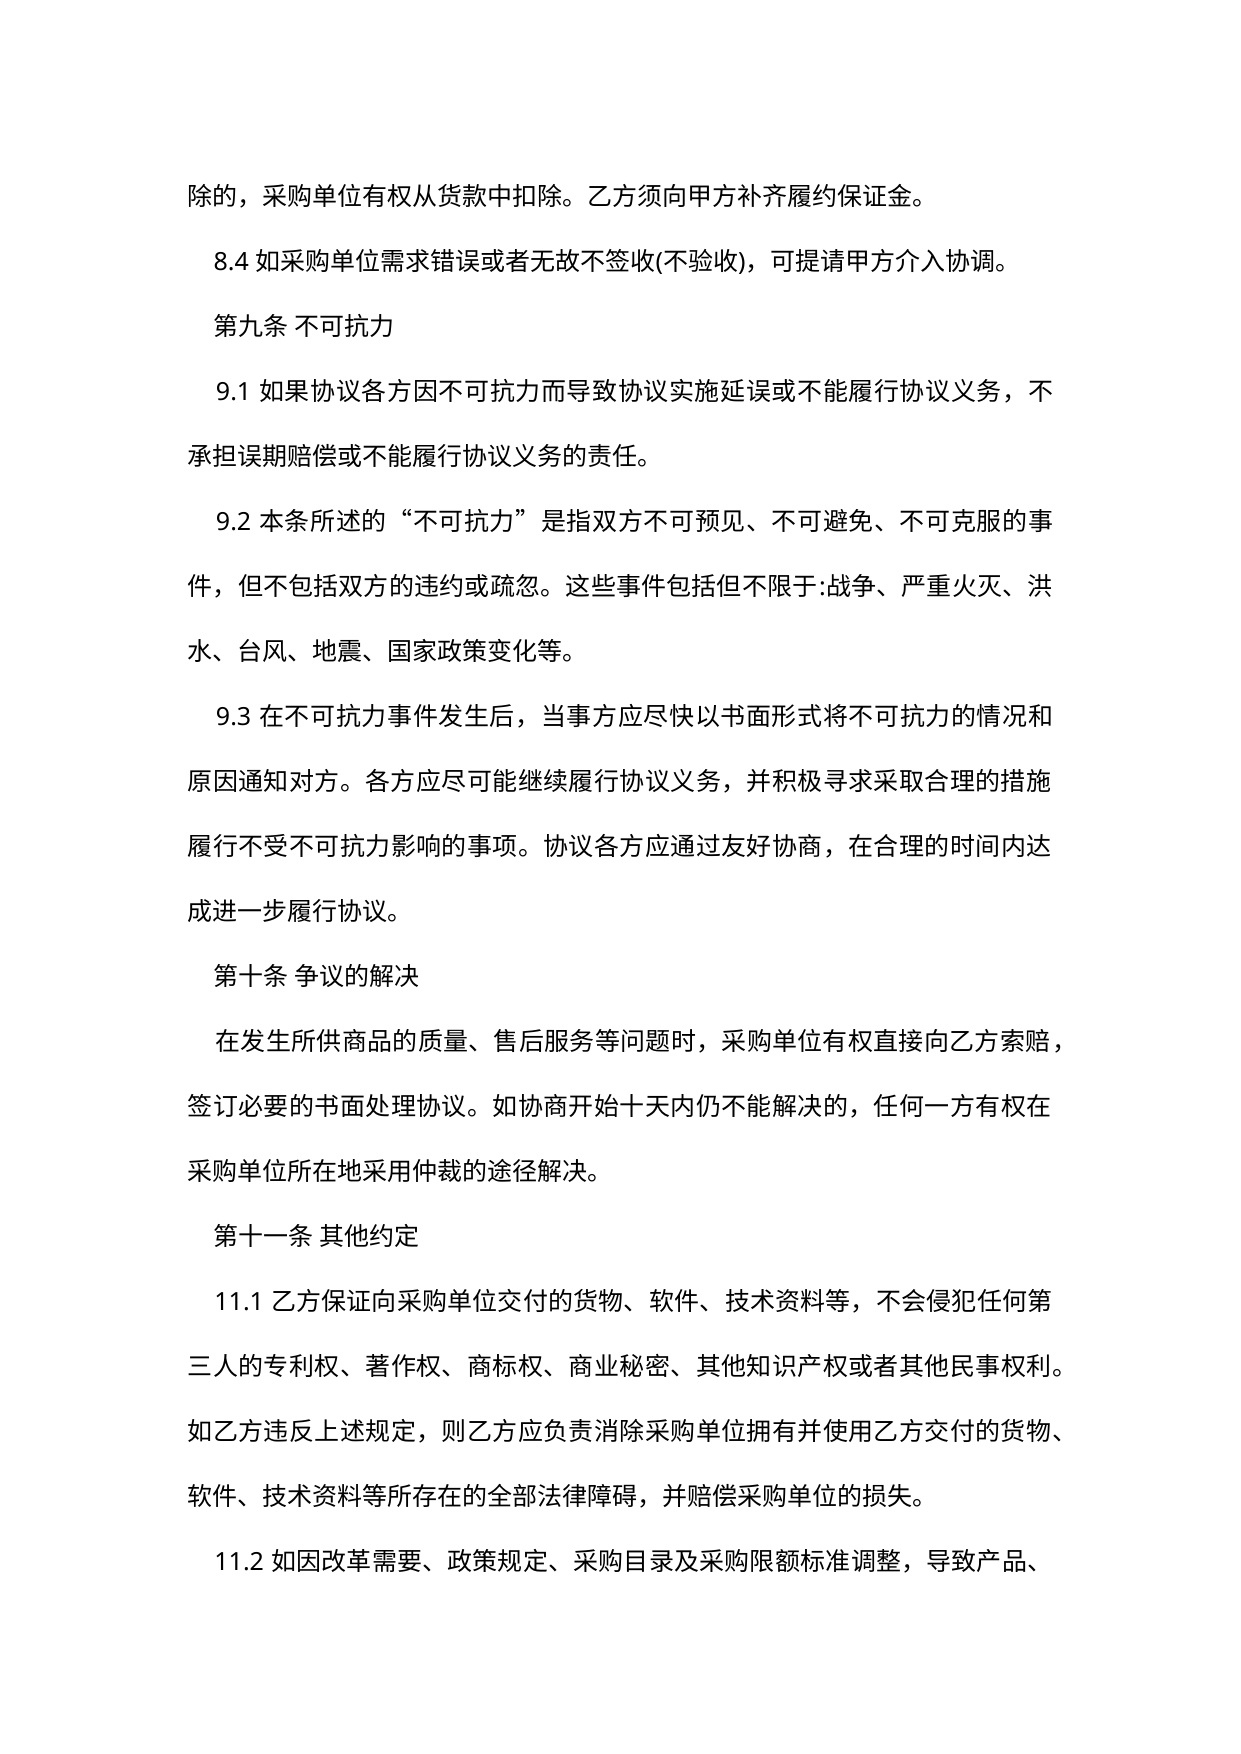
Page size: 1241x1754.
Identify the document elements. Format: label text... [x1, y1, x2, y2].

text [187, 1527, 1053, 1592]
text 第九条 不可抗力 [187, 292, 1053, 357]
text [187, 162, 1053, 227]
text 9.3 在不可抗力事件发生后，当事方应尽快以书面形式将不可抗力的情况和原因通知对方。各方应尽可能继续履行协议义务，并积极寻求采取合理的措施履行不受不可抗力影响的事项。协议各方应通过友好协商，在合理的时间内达成进一步履行协议。 [187, 682, 1053, 942]
text 在发生所供商品的质量、售后服务等问题时，采购单位有权直接向乙方索赔，签订必要的书面处理协议。如协商开始十天内仍不能解决的，任何一方有权在采购单位所在地采用仲裁的途径解决。 [187, 1007, 1053, 1202]
text 9.2 本条所述的“不可抗力”是指双方不可预见、不可避免、不可克服的事件，但不包括双方的违约或疏忽。这些事件包括但不限于:战争、严重火灭、洪水、台风、地震、国家政策变化等。 [187, 487, 1053, 682]
text 第十一条 其他约定 [187, 1202, 1053, 1267]
text 第十条 争议的解决 [187, 942, 1053, 1007]
text 9.1 如果协议各方因不可抗力而导致协议实施延误或不能履行协议义务，不承担误期赔偿或不能履行协议义务的责任。 [187, 357, 1053, 487]
text 8.4 如采购单位需求错误或者无故不签收(不验收)，可提请甲方介入协调。 [187, 227, 1053, 292]
text 11.1 乙方保证向采购单位交付的货物、软件、技术资料等，不会侵犯任何第三人的专利权、著作权、商标权、商业秘密、其他知识产权或者其他民事权利。如乙方违反上述规定，则乙方应负责消除采购单位拥有并使用乙方交付的货物、软件、技术资料等所存在的全部法律障碍，并赔偿采购单位的损失。 [187, 1267, 1053, 1527]
